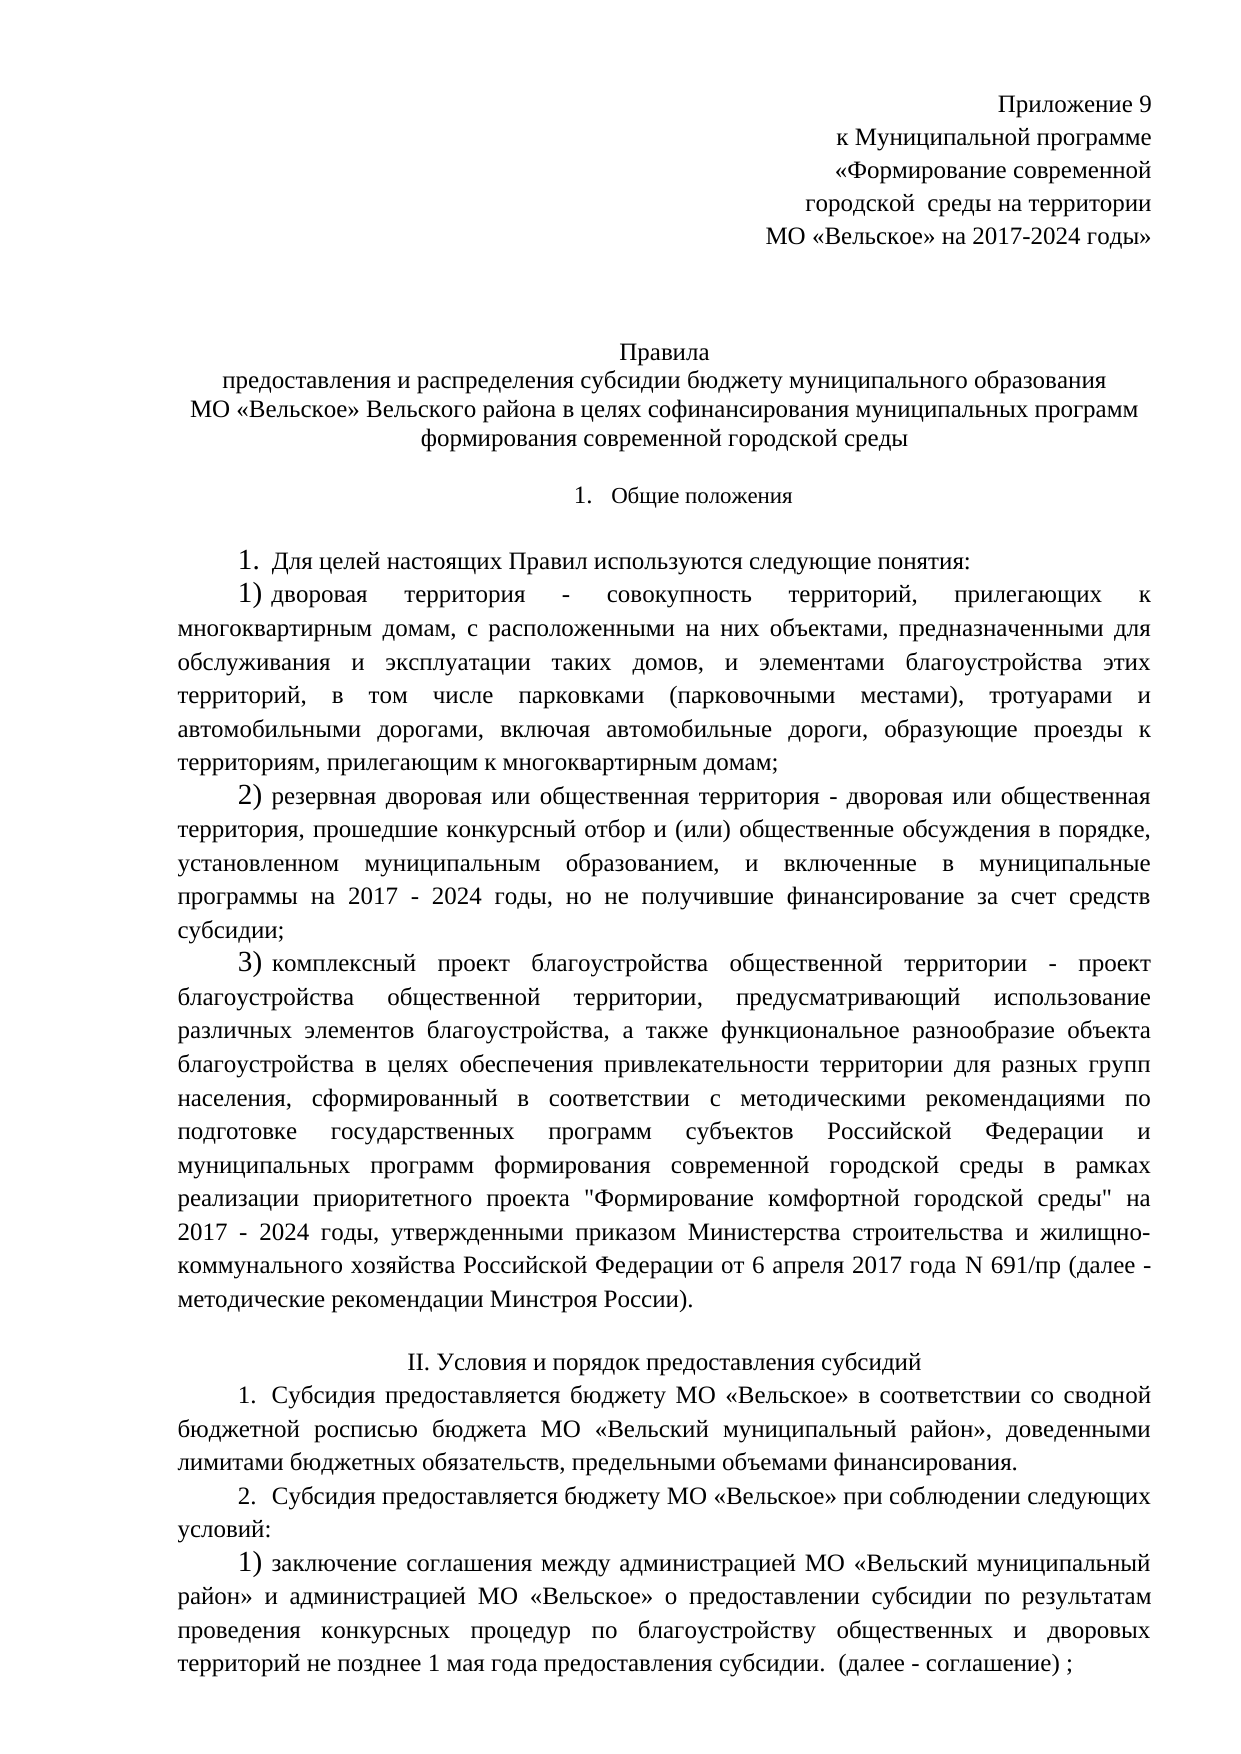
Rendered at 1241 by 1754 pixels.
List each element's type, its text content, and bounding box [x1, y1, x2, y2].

text к Муниципальной программе [768, 122, 1152, 150]
text городской среды на территории [177, 188, 1152, 216]
text Правила [177, 337, 1152, 365]
list Субсидия предоставляется бюджету МО «Вельское» в соответствии со сводной бюджетной росписью бюджета МО «Вельский муниципальный район», доведенными лимитами бюджетных обязательств, предельными объемами финансирования. [177, 1377, 1152, 1477]
text МО «Вельское» Вельского района в целях софинансирования муниципальных программ формирования современной городской среды [177, 394, 1152, 452]
text МО «Вельское» на 2017-2024 годы» [177, 221, 1152, 249]
list комплексный проект благоустройства общественной территории - проект благоустройства общественной территории, предусматривающий использование различных элементов благоустройства, а также функциональное разнообразие объекта благоустройства в целях обеспечения привлекательности территории для разных групп населения, сформированный в соответствии с методическими рекомендациями по подготовке государственных программ субъектов Российской Федерации и муниципальных программ формирования современной городской среды в рамках реализации приоритетного проекта "Формирование комфортной городской среды" на 2017 - 2024 годы, утвержденными приказом Министерства строительства и жилищно-коммунального хозяйства Российской Федерации от 6 апреля 2017 года N 691/пр (далее - методические рекомендации Минстроя России). [177, 945, 1152, 1314]
text Приложение 9 [177, 89, 1152, 117]
text «Формирование современной [177, 155, 1152, 183]
list дворовая территория - совокупность территорий, прилегающих к многоквартирным домам, с расположенными на них объектами, предназначенными для обслуживания и эксплуатации таких домов, и элементами благоустройства этих территорий, в том числе парковками (парковочными местами), тротуарами и автомобильными дорогами, включая автомобильные дороги, образующие проезды к территориям, прилегающим к многоквартирным домам; [177, 576, 1152, 777]
text предоставления и распределения субсидии бюджету муниципального образования [177, 365, 1152, 394]
text II. Условия и порядок предоставления субсидий [177, 1347, 1152, 1377]
list Общие положения [215, 480, 1152, 509]
list резервная дворовая или общественная территория - дворовая или общественная территория, прошедшие конкурсный отбор и (или) общественные обсуждения в порядке, установленном муниципальным образованием, и включенные в муниципальные программы на 2017 - 2024 годы, но не получившие финансирование за счет средств субсидии; [177, 777, 1152, 945]
list Для целей настоящих Правил используются следующие понятия: [177, 542, 1152, 576]
list заключение соглашения между администрацией МО «Вельский муниципальный район» и администрацией МО «Вельское» о предоставлении субсидии по результатам проведения конкурсных процедур по благоустройству общественных и дворовых территорий не позднее 1 мая года предоставления субсидии. (далее - соглашение) ; [177, 1544, 1152, 1678]
list Субсидия предоставляется бюджету МО «Вельское» при соблюдении следующих условий: [177, 1477, 1152, 1544]
